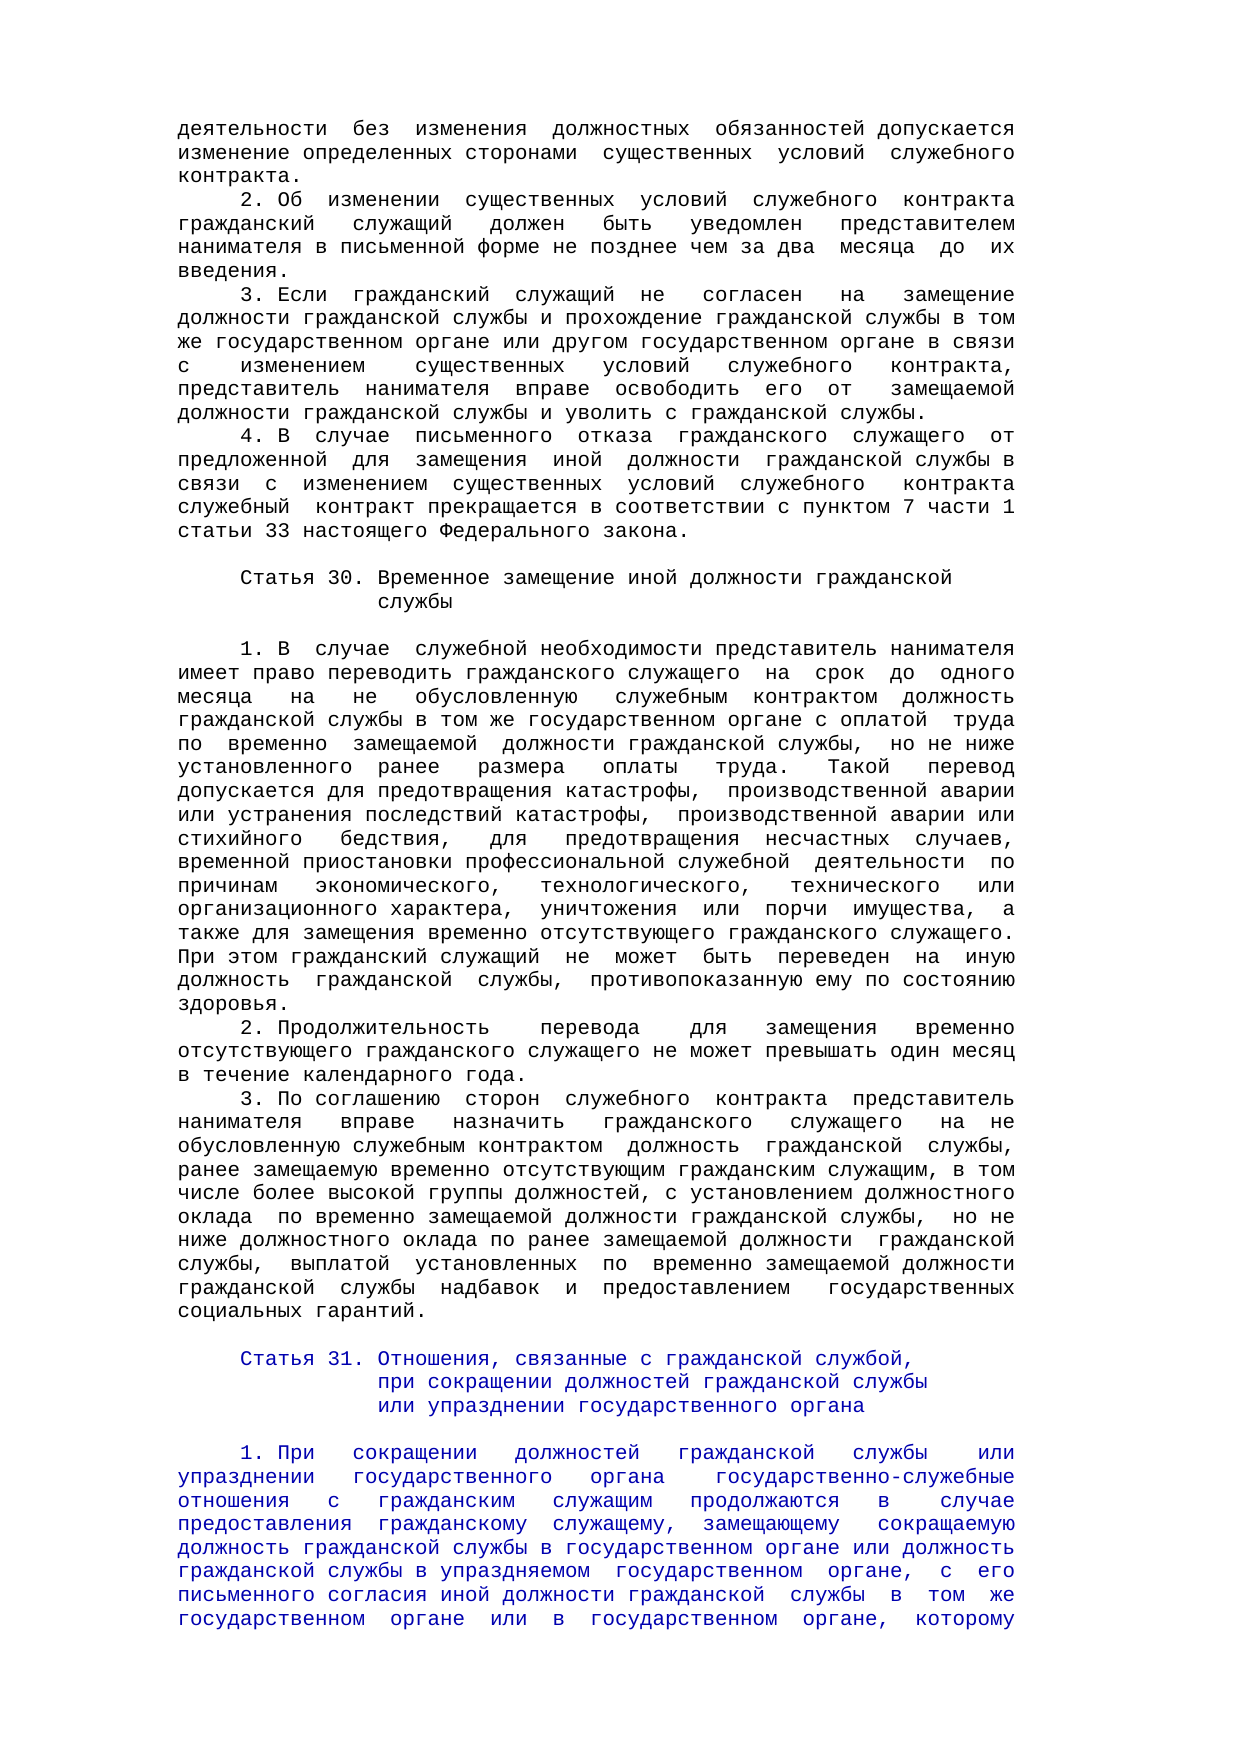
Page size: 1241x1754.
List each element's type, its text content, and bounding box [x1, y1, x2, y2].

text государственном органе или в государственном органе, которому [177, 1608, 1152, 1631]
text предоставления гражданскому служащему, замещающему сокращаемую [177, 1513, 1152, 1537]
text отсутствующего гражданского служащего не может превышать один месяц [177, 1040, 1152, 1064]
text При этом гражданский служащий не может быть переведен на иную [177, 946, 1152, 969]
text числе более высокой группы должностей, с установлением должностного [177, 1182, 1152, 1206]
text должность гражданской службы в государственном органе или должность [177, 1537, 1152, 1561]
text по временно замещаемой должности гражданской службы, но не ниже [177, 733, 1152, 757]
text установленного ранее размера оплаты труда. Такой перевод [177, 757, 1152, 780]
text должности гражданской службы и прохождение гражданской службы в том [177, 307, 1152, 331]
text Статья 31. Отношения, связанные с гражданской службой, [177, 1348, 1152, 1371]
text отношения с гражданским служащим продолжаются в случае [177, 1489, 1152, 1513]
text гражданской службы в упраздняемом государственном органе, с его [177, 1561, 1152, 1584]
text 1. При сокращении должностей гражданской службы или [177, 1442, 1152, 1466]
text причинам экономического, технологического, технического или [177, 875, 1152, 898]
text 2. Об изменении существенных условий служебного контракта [177, 189, 1152, 213]
text 3. Если гражданский служащий не согласен на замещение [177, 284, 1152, 307]
text нанимателя в письменной форме не позднее чем за два месяца до их [177, 236, 1152, 260]
text должности гражданской службы и уволить с гражданской службы. [177, 402, 1152, 426]
text временной приостановки профессиональной служебной деятельности по [177, 851, 1152, 875]
text службы, выплатой установленных по временно замещаемой должности [177, 1253, 1152, 1277]
text ниже должностного оклада по ранее замещаемой должности гражданской [177, 1229, 1152, 1253]
text обусловленную служебным контрактом должность гражданской службы, [177, 1135, 1152, 1158]
text в течение календарного года. [177, 1064, 1152, 1088]
text при сокращении должностей гражданской службы [177, 1371, 1152, 1395]
text 3. По соглашению сторон служебного контракта представитель [177, 1088, 1152, 1111]
text должность гражданской службы, противопоказанную ему по состоянию [177, 969, 1152, 993]
text имеет право переводить гражданского служащего на срок до одного [177, 662, 1152, 686]
text представитель нанимателя вправе освободить его от замещаемой [177, 378, 1152, 402]
text или упразднении государственного органа [177, 1395, 1152, 1419]
text письменного согласия иной должности гражданской службы в том же [177, 1584, 1152, 1608]
text статьи 33 настоящего Федерального закона. [177, 520, 1152, 544]
text гражданской службы надбавок и предоставлением государственных [177, 1277, 1152, 1300]
text 1. В случае служебной необходимости представитель нанимателя [177, 638, 1152, 662]
text изменение определенных сторонами существенных условий служебного [177, 142, 1152, 165]
text с изменением существенных условий служебного контракта, [177, 354, 1152, 378]
text ранее замещаемую временно отсутствующим гражданским служащим, в том [177, 1158, 1152, 1182]
text социальных гарантий. [177, 1300, 1152, 1324]
text гражданский служащий должен быть уведомлен представителем [177, 213, 1152, 236]
text здоровья. [177, 993, 1152, 1017]
text же государственном органе или другом государственном органе в связи [177, 331, 1152, 354]
text стихийного бедствия, для предотвращения несчастных случаев, [177, 827, 1152, 851]
text или устранения последствий катастрофы, производственной аварии или [177, 804, 1152, 827]
text месяца на не обусловленную служебным контрактом должность [177, 686, 1152, 709]
text Статья 30. Временное замещение иной должности гражданской [177, 567, 1152, 591]
text контракта. [177, 165, 1152, 189]
text также для замещения временно отсутствующего гражданского служащего. [177, 922, 1152, 946]
text упразднении государственного органа государственно-служебные [177, 1466, 1152, 1489]
text 2. Продолжительность перевода для замещения временно [177, 1017, 1152, 1040]
text нанимателя вправе назначить гражданского служащего на не [177, 1111, 1152, 1135]
text службы [177, 591, 1152, 615]
text гражданской службы в том же государственном органе с оплатой труда [177, 709, 1152, 733]
text организационного характера, уничтожения или порчи имущества, а [177, 898, 1152, 922]
text деятельности без изменения должностных обязанностей допускается [177, 118, 1152, 142]
text связи с изменением существенных условий служебного контракта [177, 473, 1152, 496]
text служебный контракт прекращается в соответствии с пунктом 7 части 1 [177, 496, 1152, 520]
text допускается для предотвращения катастрофы, производственной аварии [177, 780, 1152, 804]
text 4. В случае письменного отказа гражданского служащего от [177, 426, 1152, 449]
text оклада по временно замещаемой должности гражданской службы, но не [177, 1206, 1152, 1229]
text предложенной для замещения иной должности гражданской службы в [177, 449, 1152, 473]
text введения. [177, 260, 1152, 284]
